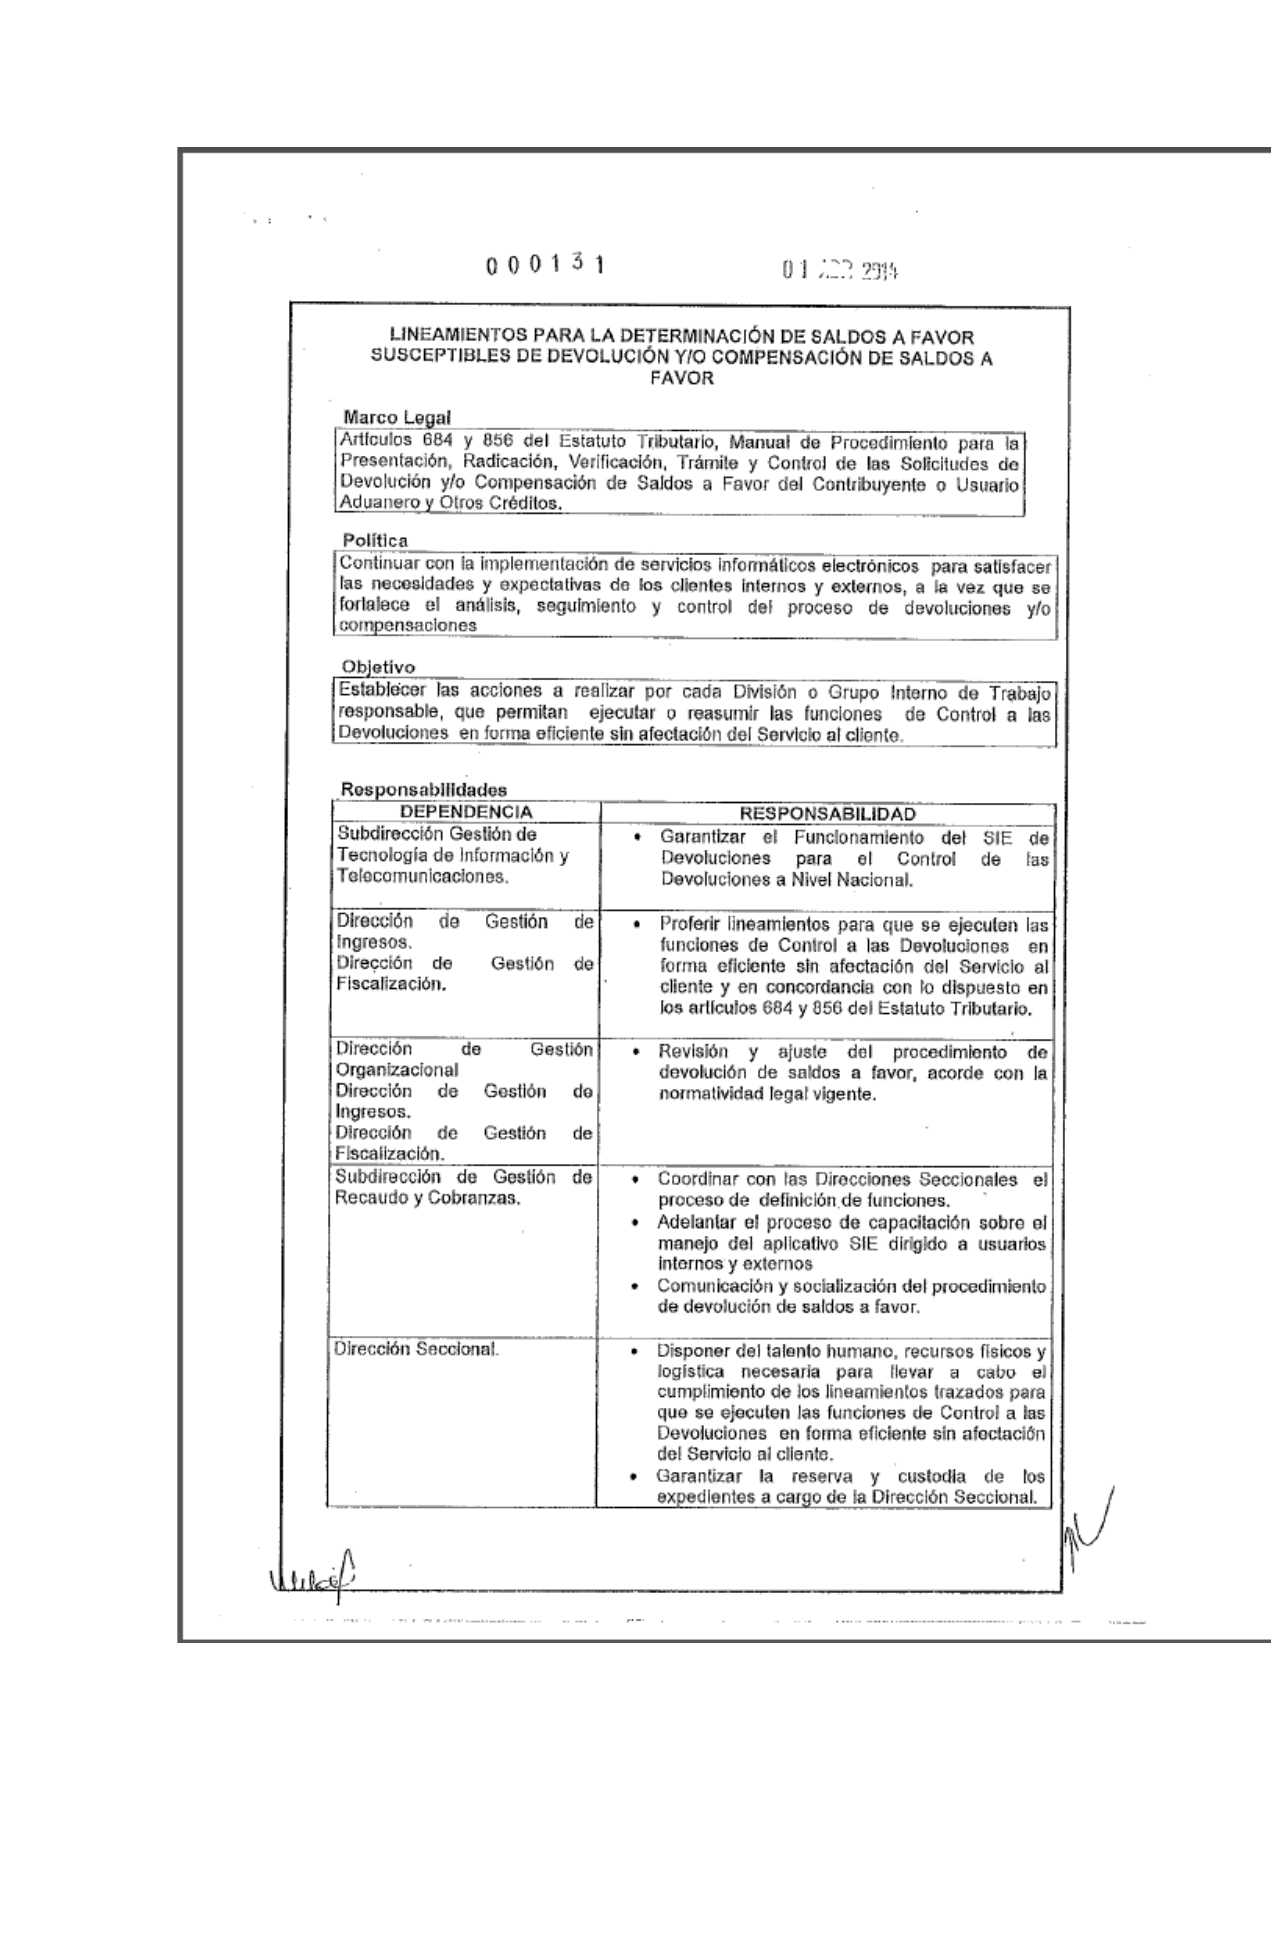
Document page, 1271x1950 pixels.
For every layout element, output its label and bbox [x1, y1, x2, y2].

picture [177, 147, 1271, 1643]
